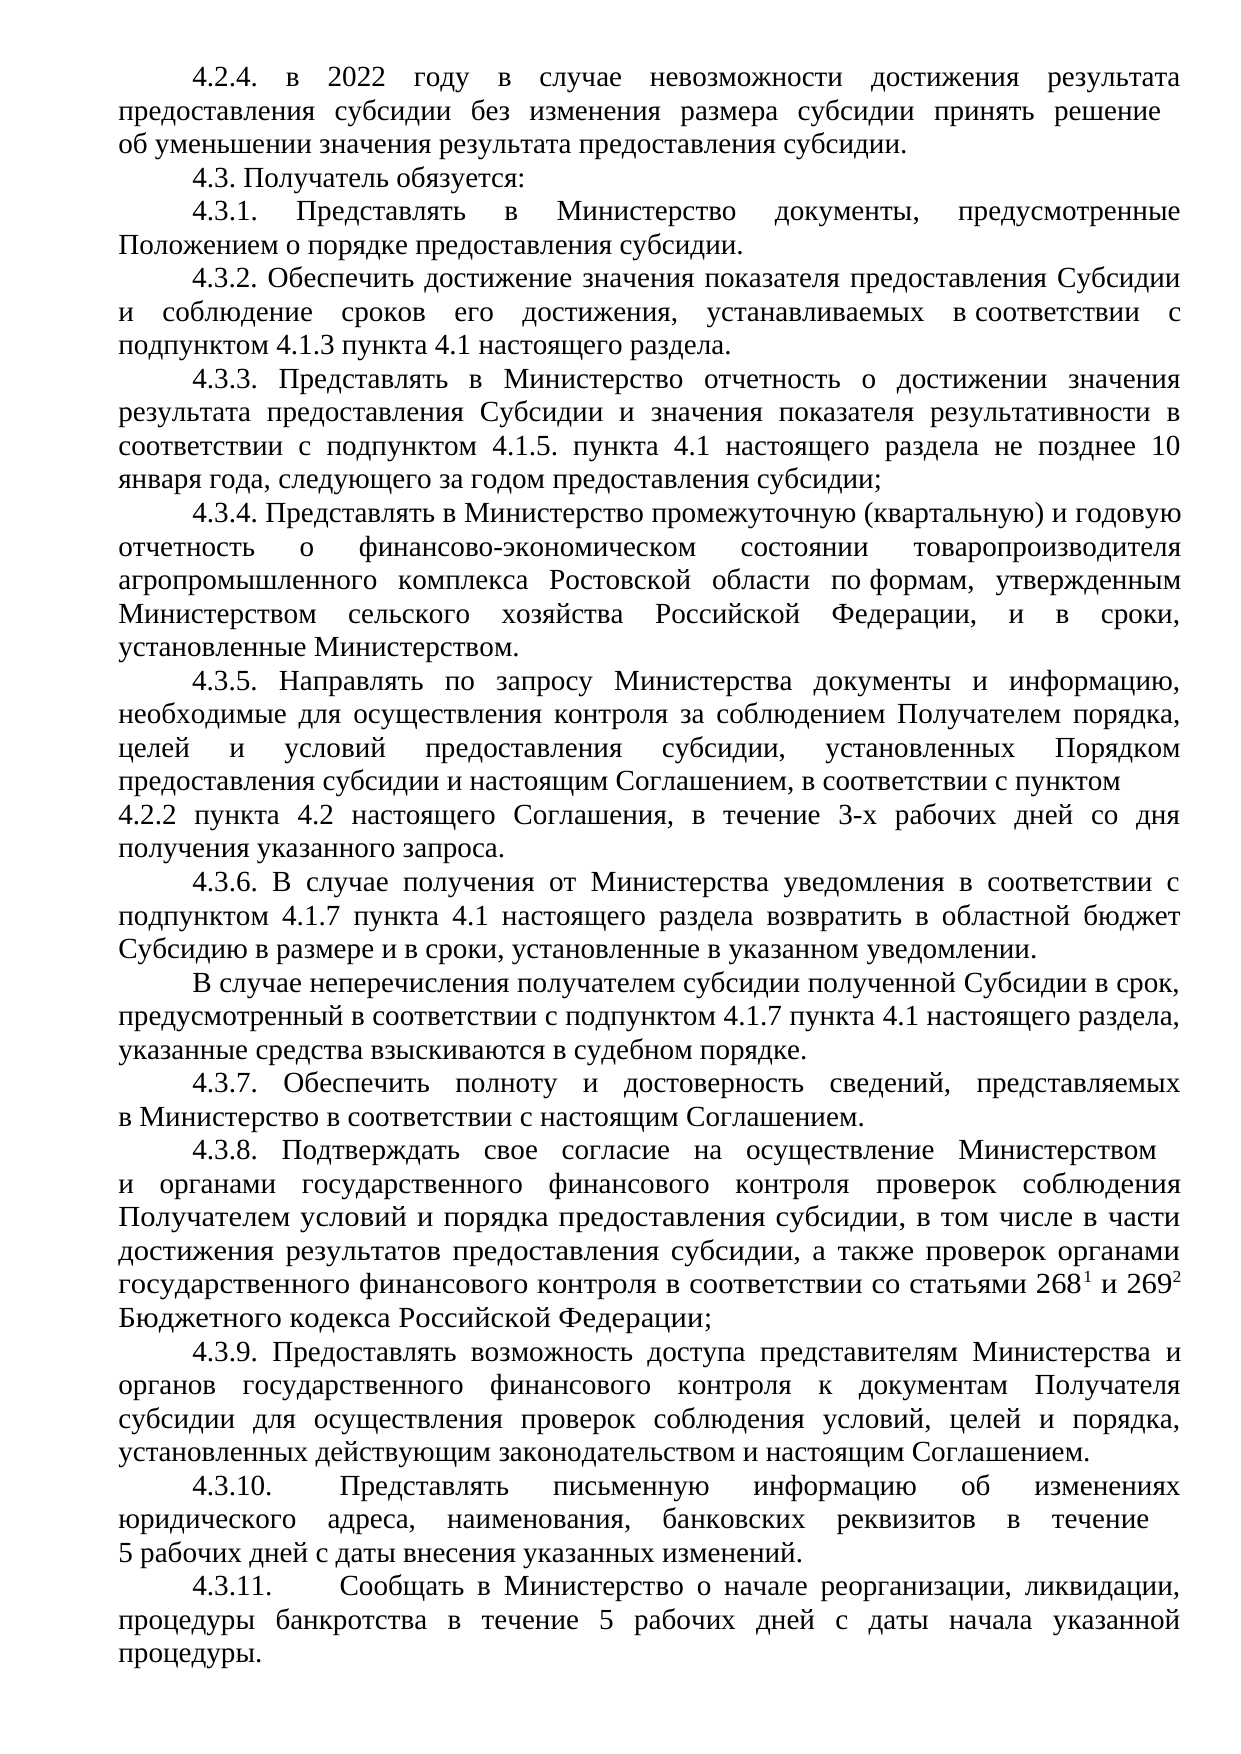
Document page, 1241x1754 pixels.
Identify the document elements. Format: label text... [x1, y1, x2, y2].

text 4.3.10. Представлять письменную информацию об изменениях юридического адреса, наименования, банковских реквизитов в течение 5 рабочих дней с даты внесения указанных изменений. [118, 1468, 1181, 1568]
text 4.3.4. Представлять в Министерство промежуточную (квартальную) и годовую отчетность о финансово-экономическом состоянии товаропроизводителя агропромышленного комплекса Ростовской области по формам, утвержденным Министерством сельского хозяйства Российской Федерации, и в сроки, установленные Министерством. [118, 495, 1181, 663]
text 4.3.2. Обеспечить достижение значения показателя предоставления Субсидии и соблюдение сроков его достижения, устанавливаемых в соответствии с подпунктом 4.1.3 пункта 4.1 настоящего раздела. [118, 260, 1181, 361]
text 4.2.4. в 2022 году в случае невозможности достижения результата предоставления субсидии без изменения размера субсидии принять решение об уменьшении значения результата предоставления субсидии. [118, 59, 1181, 160]
text 4.3. Получатель обязуется: [118, 160, 1181, 193]
text 4.3.9. Предоставлять возможность доступа представителям Министерства и органов государственного финансового контроля к документам Получателя субсидии для осуществления проверок соблюдения условий, целей и порядка, установленных действующим законодательством и настоящим Соглашением. [118, 1334, 1181, 1468]
text 4.3.7. Обеспечить полноту и достоверность сведений, представляемых в Министерство в соответствии с настоящим Соглашением. [118, 1065, 1181, 1132]
text 4.3.5. Направлять по запросу Министерства документы и информацию, необходимые для осуществления контроля за соблюдением Получателем порядка, целей и условий предоставления субсидии, установленных Порядком предоставления субсидии и настоящим Соглашением, в соответствии с пунктом [118, 663, 1181, 797]
text 4.3.11. Сообщать в Министерство о начале реорганизации, ликвидации, процедуры банкротства в течение 5 рабочих дней с даты начала указанной процедуры. [118, 1568, 1181, 1669]
text В случае неперечисления получателем субсидии полученной Субсидии в срок, предусмотренный в соответствии с подпунктом 4.1.7 пункта 4.1 настоящего раздела, указанные средства взыскиваются в судебном порядке. [118, 965, 1181, 1065]
text 4.3.6. В случае получения от Министерства уведомления в соответствии с подпунктом 4.1.7 пункта 4.1 настоящего раздела возвратить в областной бюджет Субсидию в размере и в сроки, установленные в указанном уведомлении. [118, 864, 1181, 965]
text 4.2.2 пункта 4.2 настоящего Соглашения, в течение 3-х рабочих дней со дня получения указанного запроса. [118, 797, 1181, 864]
text 4.3.3. Представлять в Министерство отчетность о достижении значения результата предоставления Субсидии и значения показателя результативности в соответствии с подпунктом 4.1.5. пункта 4.1 настоящего раздела не позднее 10 января года, следующего за годом предоставления субсидии; [118, 361, 1181, 495]
text 4.3.8. Подтверждать свое согласие на осуществление Министерством и органами государственного финансового контроля проверок соблюдения Получателем условий и порядка предоставления субсидии, в том числе в части достижения результатов предоставления субсидии, а также проверок органами государственного финансового контроля в соответствии со статьями 2681 и 2692 Бюджетного кодекса Российской Федерации; [118, 1132, 1181, 1334]
text 4.3.1. Представлять в Министерство документы, предусмотренные Положением о порядке предоставления субсидии. [118, 193, 1181, 260]
